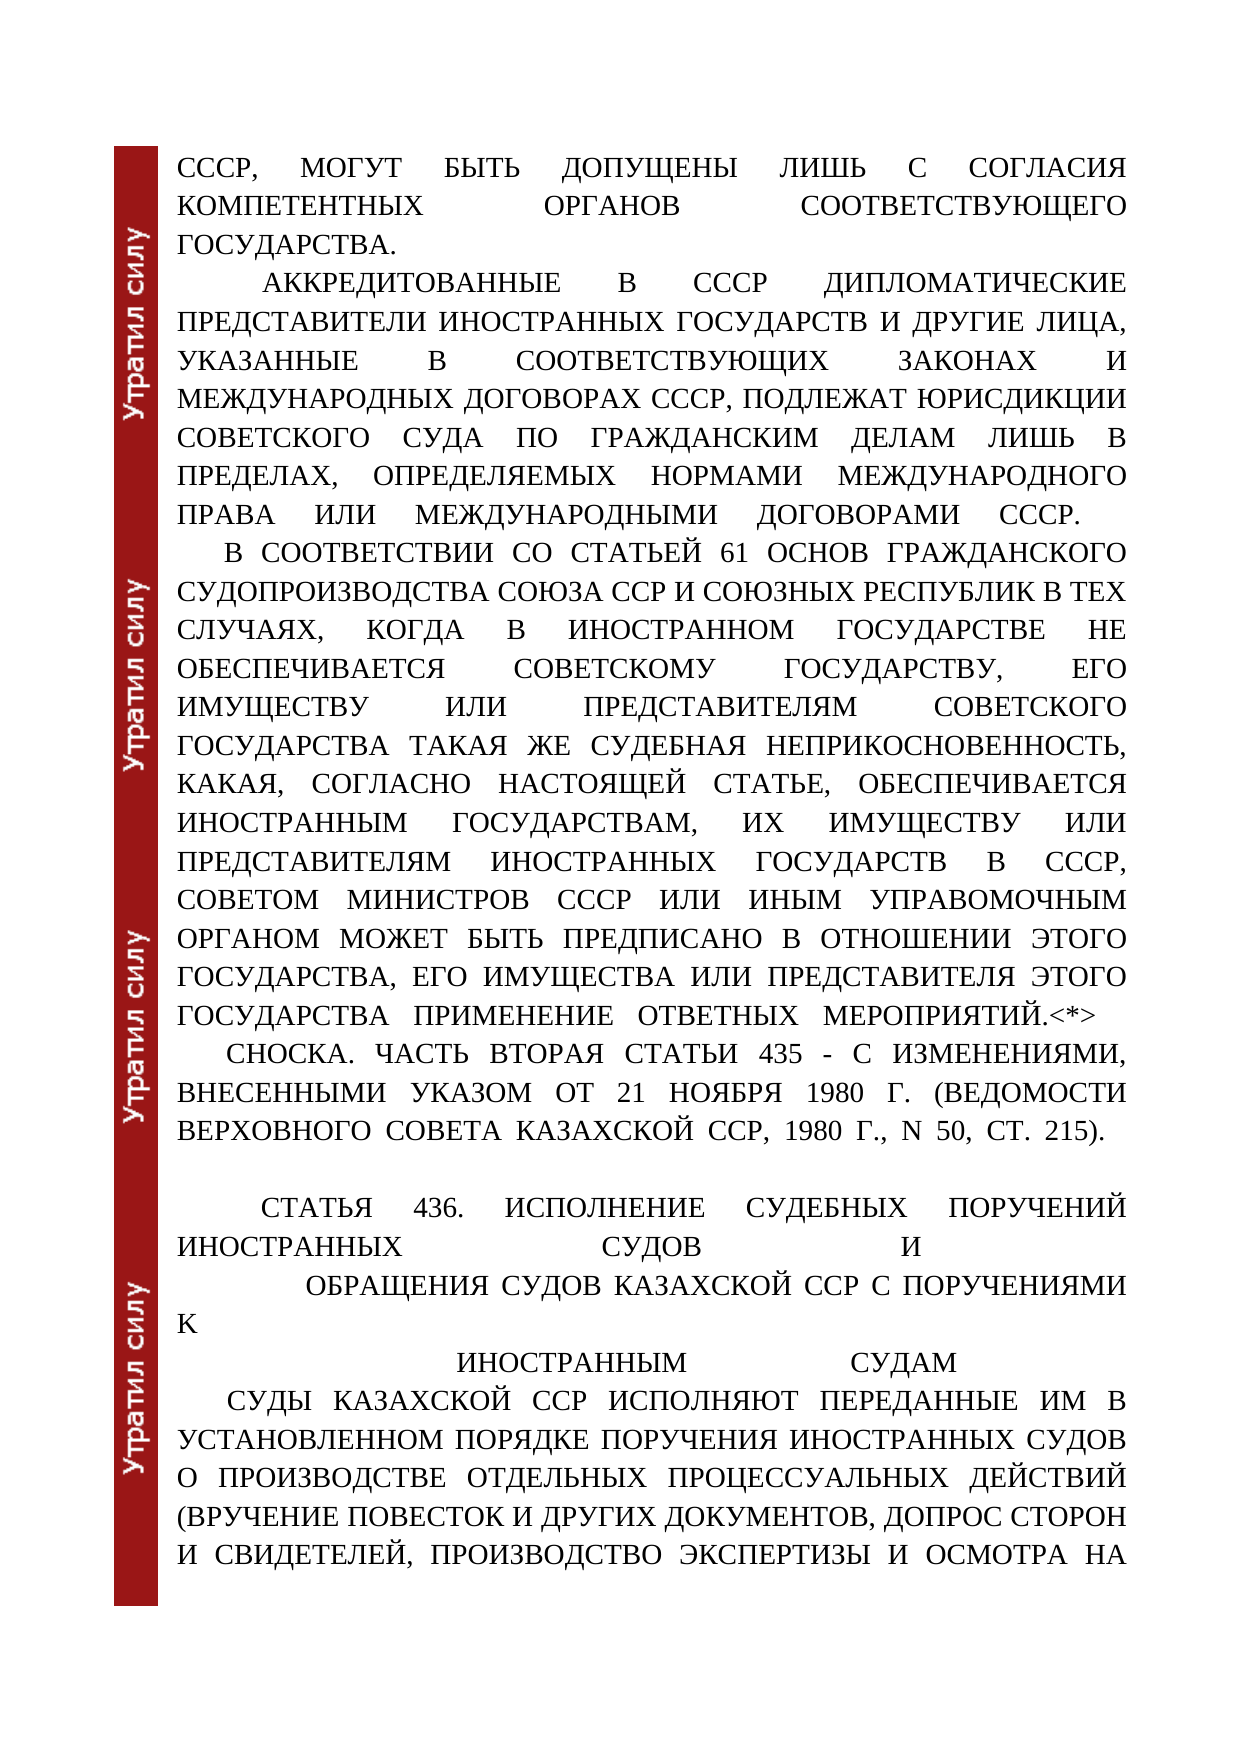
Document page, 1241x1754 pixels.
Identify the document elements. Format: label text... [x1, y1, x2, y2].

picture [114, 1186, 158, 1191]
picture [114, 146, 158, 150]
picture [114, 1571, 158, 1606]
